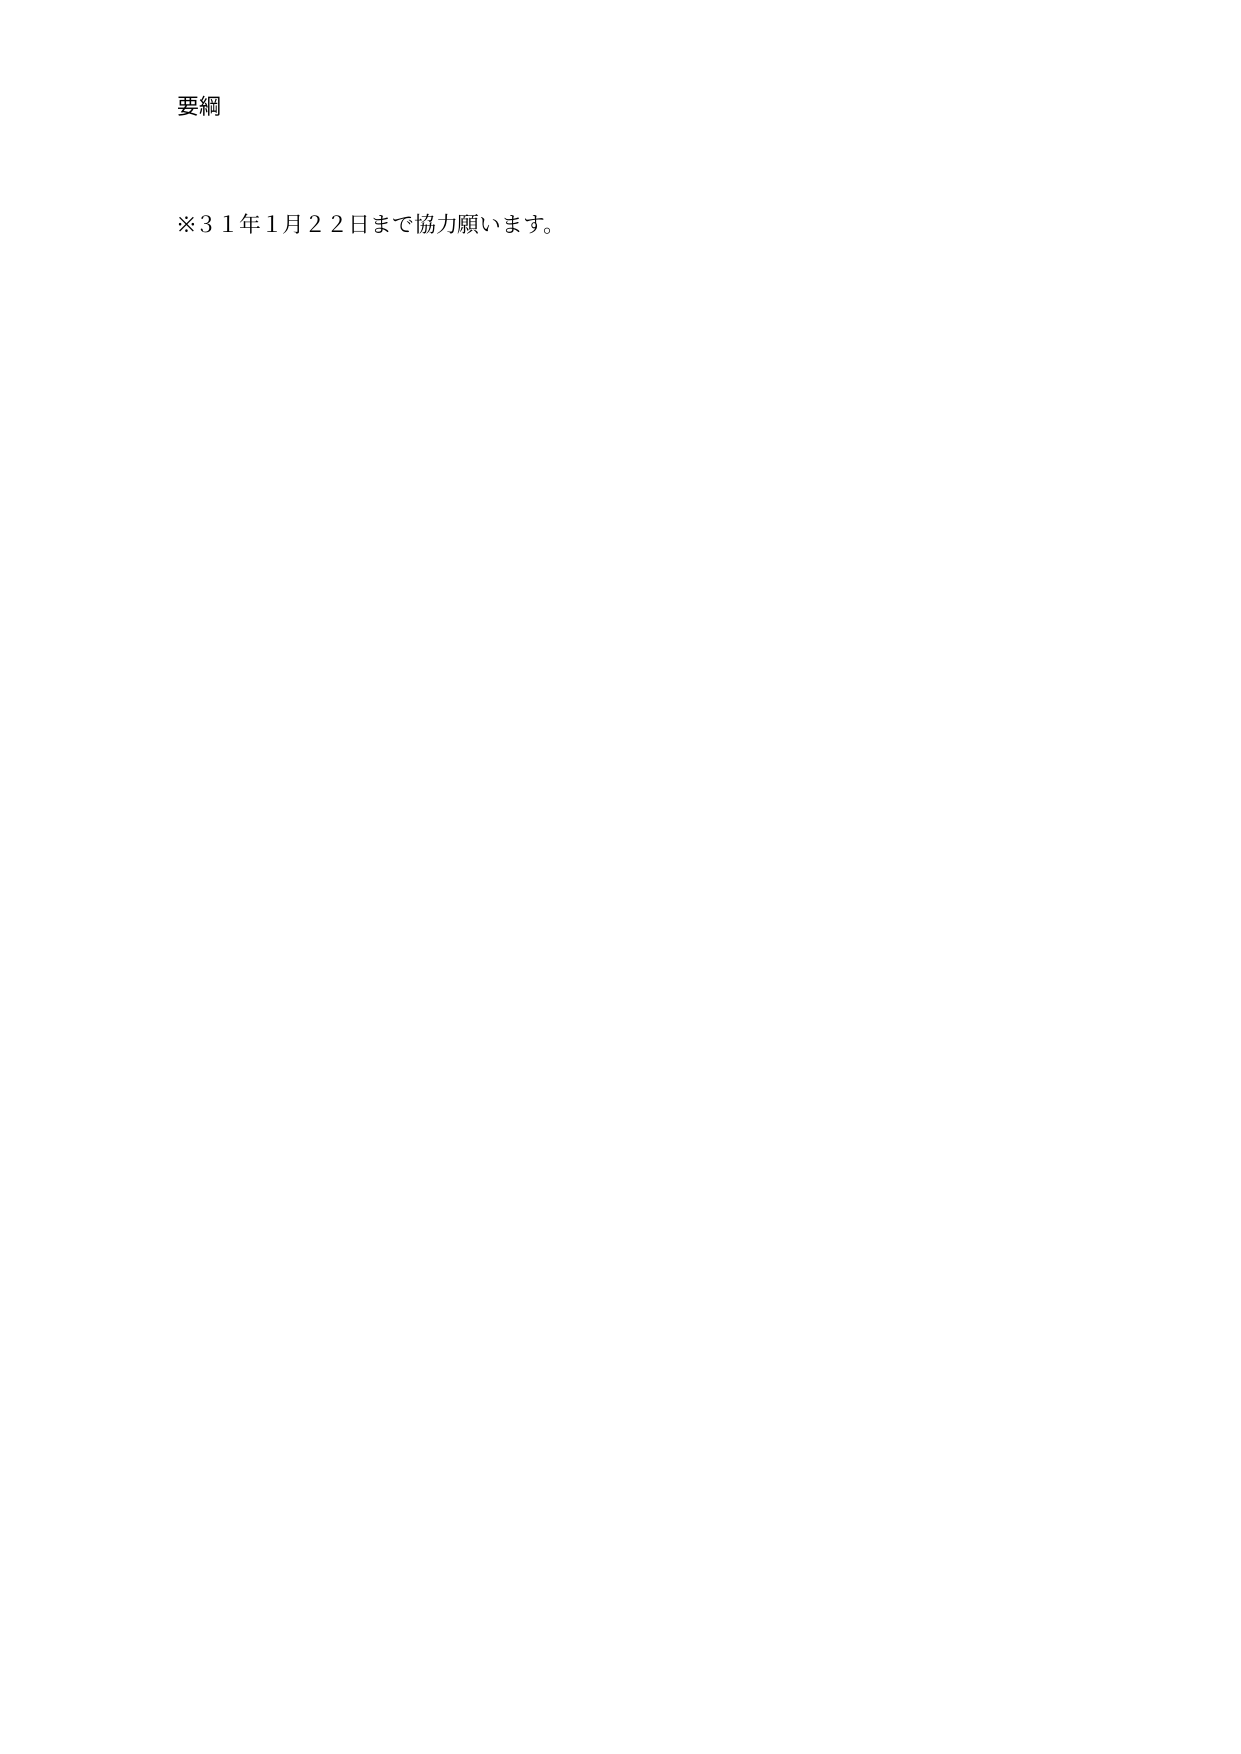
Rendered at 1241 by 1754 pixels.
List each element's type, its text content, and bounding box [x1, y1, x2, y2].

text ※３１年１月２２日まで協力願います。 [177, 207, 1063, 238]
